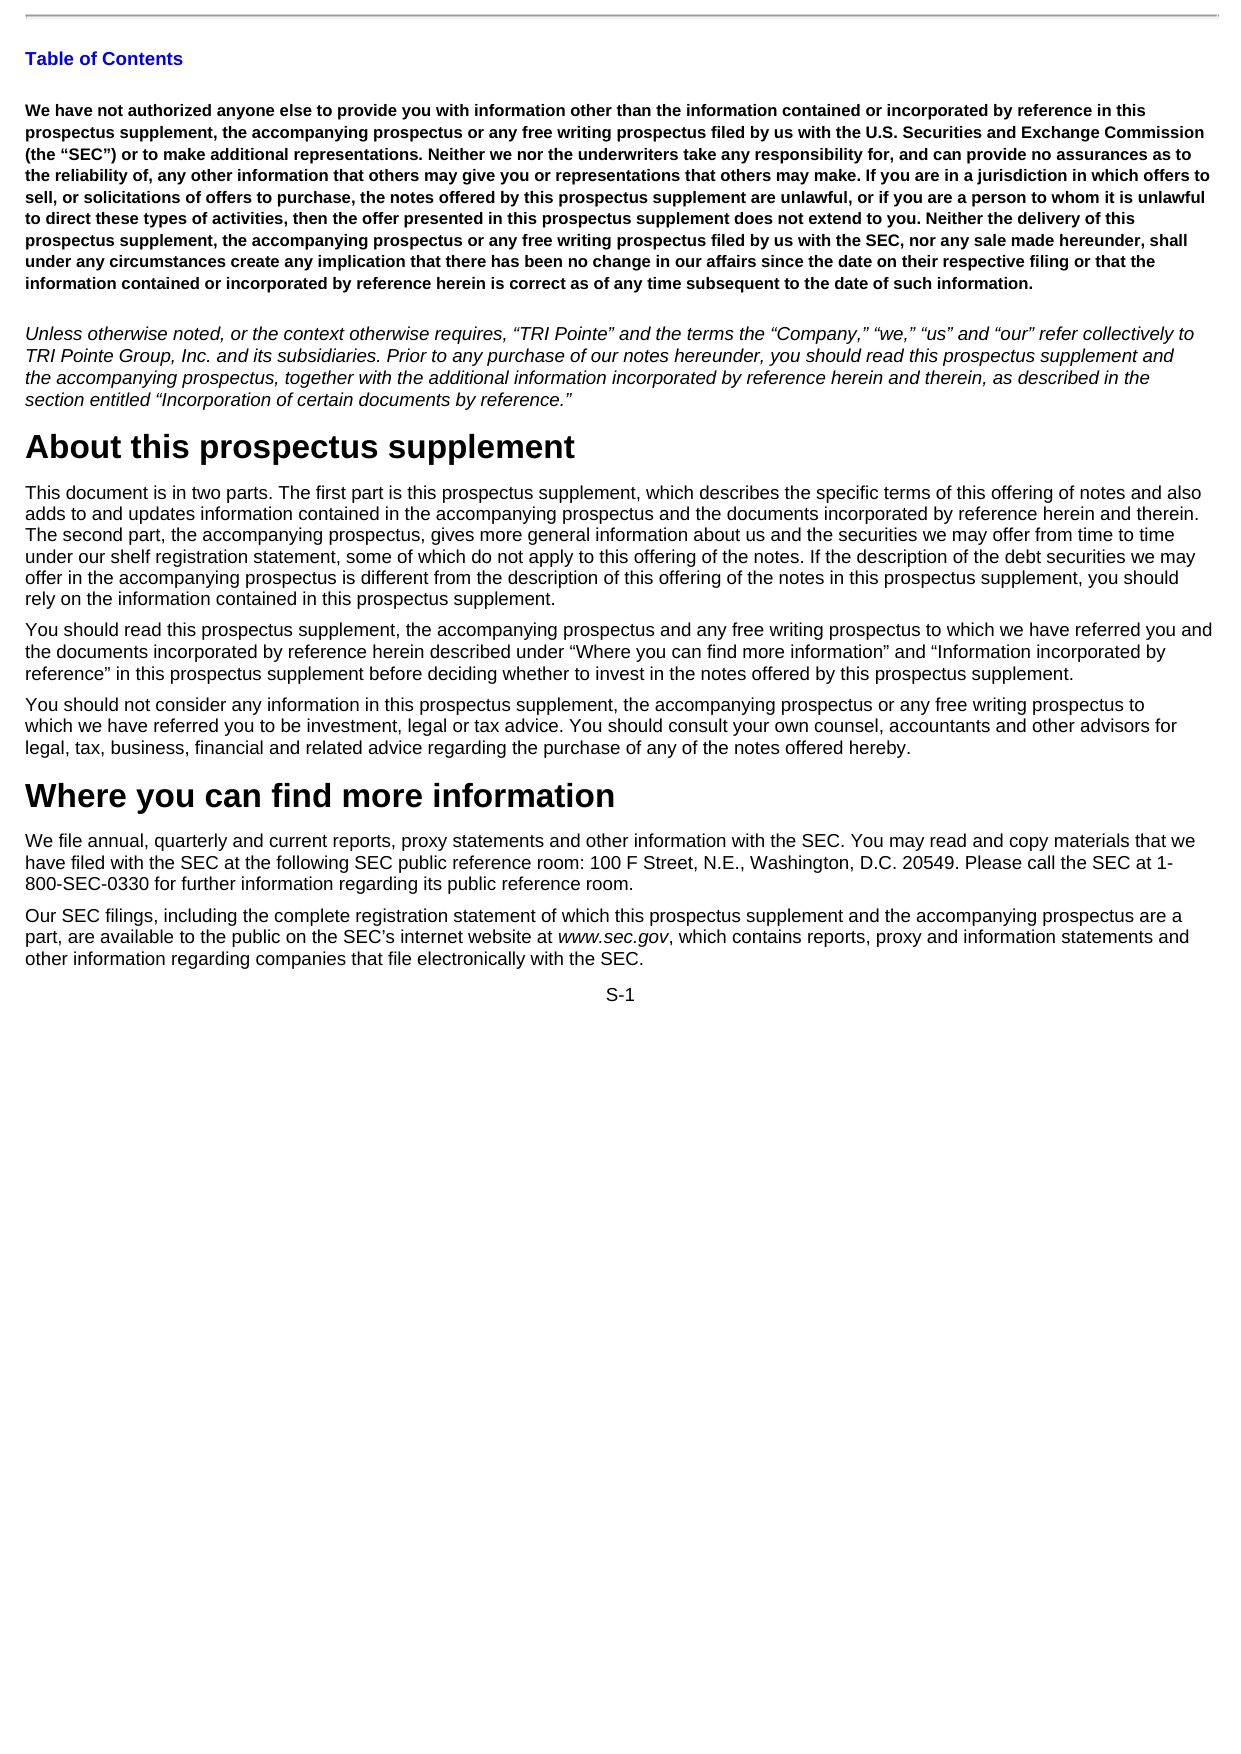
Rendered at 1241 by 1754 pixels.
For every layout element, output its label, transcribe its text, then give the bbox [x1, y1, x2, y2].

text We file annual, quarterly and current reports, proxy statements and other information with the SEC. You may read and copy materials that we have filed with the SEC at the following SEC public reference room: 100 F Street, N.E., Washington, D.C. 20549. Please call the SEC at 1-800-SEC-0330 for further information regarding its public reference room. [25, 831, 1211, 895]
text Our SEC filings, including the complete registration statement of which this prospectus supplement and the accompanying prospectus are a part, are available to the public on the SEC’s internet website at www.sec.gov, which contains reports, proxy and information statements and other information regarding companies that file electronically with the SEC. [25, 905, 1197, 969]
text Table of Contents [25, 48, 1213, 69]
text Where you can find more information [25, 776, 1213, 814]
text You should not consider any information in this prospectus supplement, the accompanying prospectus or any free writing prospectus to which we have referred you to be investment, legal or tax advice. You should consult your own counsel, accountants and other advisors for legal, tax, business, financial and related advice regarding the purchase of any of the notes offered hereby. [25, 694, 1197, 758]
picture [23, 14, 1220, 21]
text Unless otherwise noted, or the context otherwise requires, “TRI Pointe” and the terms the “Company,” “we,” “us” and “our” refer collectively to TRI Pointe Group, Inc. and its subsidiaries. Prior to any purchase of our notes hereunder, you should read this prospectus supplement and the accompanying prospectus, together with the additional information incorporated by reference herein and therein, as described in the section entitled “Incorporation of certain documents by reference.” [25, 323, 1201, 410]
text About this prospectus supplement [25, 428, 1213, 466]
text S-1 [25, 984, 1215, 1005]
text You should read this prospectus supplement, the accompanying prospectus and any free writing prospectus to which we have referred you and the documents incorporated by reference herein described under “Where you can find more information” and “Information incorporated by reference” in this prospectus supplement before deciding whether to invest in the notes offered by this prospectus supplement. [25, 620, 1213, 684]
text This document is in two parts. The first part is this prospectus supplement, which describes the specific terms of this offering of notes and also adds to and updates information contained in the accompanying prospectus and the documents incorporated by reference herein and therein. The second part, the accompanying prospectus, gives more general information about us and the securities we may offer from time to time under our shelf registration statement, some of which do not apply to this offering of the notes. If the description of the debt securities we may offer in the accompanying prospectus is different from the description of this offering of the notes in this prospectus supplement, you should rely on the information contained in this prospectus supplement. [25, 482, 1207, 609]
text We have not authorized anyone else to provide you with information other than the information contained or incorporated by reference in this prospectus supplement, the accompanying prospectus or any free writing prospectus filed by us with the U.S. Securities and Exchange Commission (the “SEC”) or to make additional representations. Neither we nor the underwriters take any responsibility for, and can provide no assurances as to the reliability of, any other information that others may give you or representations that others may make. If you are in a jurisdiction in which offers to sell, or solicitations of offers to purchase, the notes offered by this prospectus supplement are unlawful, or if you are a person to whom it is unlawful to direct these types of activities, then the offer presented in this prospectus supplement does not extend to you. Neither the delivery of this prospectus supplement, the accompanying prospectus or any free writing prospectus filed by us with the SEC, nor any sale made hereunder, shall under any circumstances create any implication that there has been no change in our affairs since the date on their respective filing or that the information contained or incorporated by reference herein is correct as of any time subsequent to the date of such information. [25, 101, 1213, 293]
